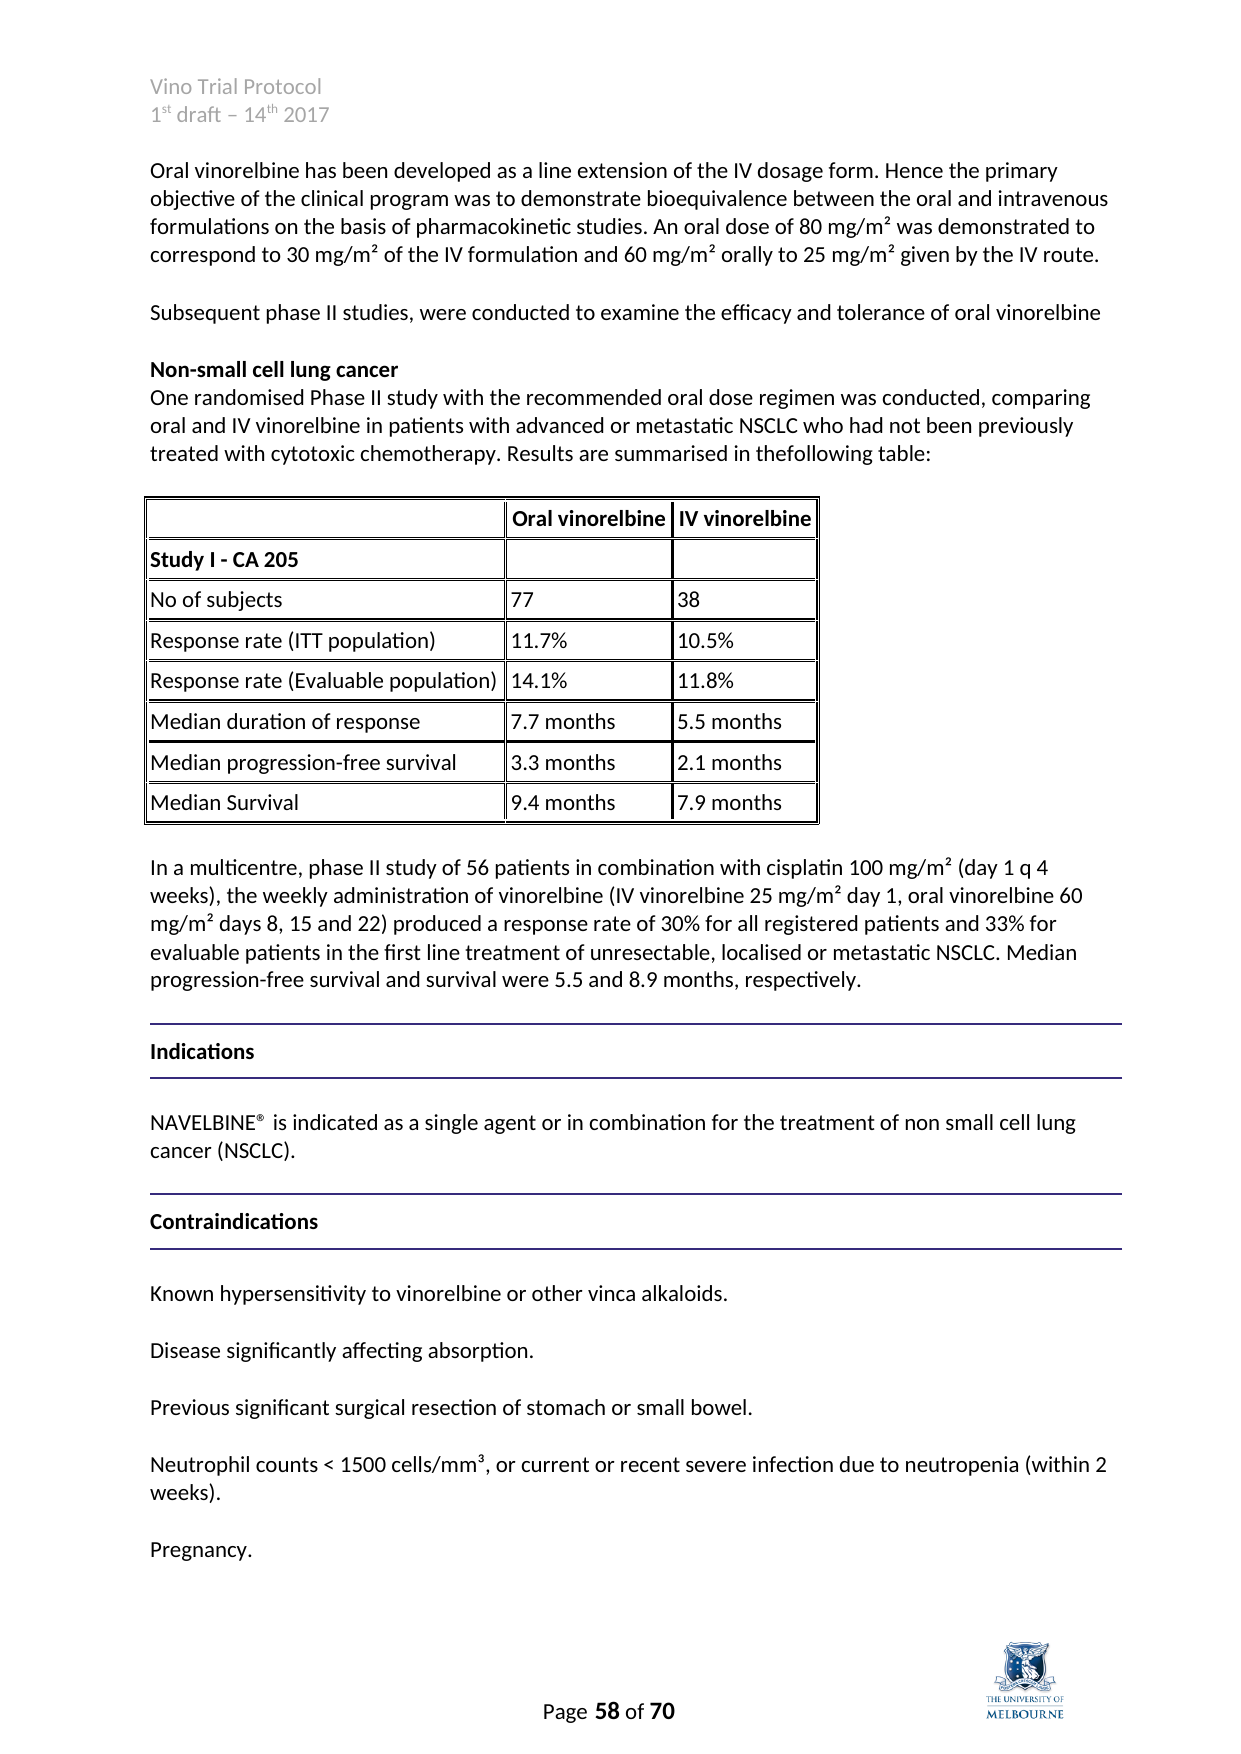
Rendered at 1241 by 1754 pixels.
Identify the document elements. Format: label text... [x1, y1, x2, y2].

table_cell 2.1 months [674, 740, 816, 781]
table_cell Study I - CA 205 [145, 537, 506, 577]
text NAVELBINE® is indicated as a single agent or in combination for the treatment of non small cell lung cancer (NSCLC). [150, 1108, 1122, 1164]
text Oral vinorelbine has been developed as a line extension of the IV dosage form. Hence the primary objective of the clinical program was to demonstrate bioequivalence between the oral and intravenous formulations on the basis of pharmacokinetic studies. An oral dose of 80 mg/m² was demonstrated to correspond to 30 mg/m² of the IV formulation and 60 mg/m² orally to 25 mg/m² given by the IV route. [150, 156, 1122, 268]
table_cell 9.4 months [506, 784, 672, 821]
text In a multicentre, phase II study of 56 patients in combination with cisplatin 100 mg/m² (day 1 q 4 weeks), the weekly administration of vinorelbine (IV vinorelbine 25 mg/m² day 1, oral vinorelbine 60 mg/m² days 8, 15 and 22) produced a response rate of 30% for all registered patients and 33% for evaluable patients in the first line treatment of unresectable, localised or metastatic NSCLC. Median progression-free survival and survival were 5.5 and 8.9 months, respectively. [150, 853, 1122, 994]
table_cell [507, 540, 671, 577]
table_cell Response rate (ITT population) [147, 618, 504, 659]
picture [985, 1640, 1065, 1720]
table_header [147, 500, 506, 537]
text Indications [150, 1025, 1122, 1077]
table_cell 7.9 months [672, 781, 818, 821]
table_cell Response rate (Evaluable population) [145, 659, 506, 699]
text Non-small cell lung cancer One randomised Phase II study with the recommended oral dose regimen was conducted, comparing oral and IV vinorelbine in patients with advanced or metastatic NSCLC who had not been previously treated with cytotoxic chemotherapy. Results are summarised in thefollowing table: [150, 355, 1122, 467]
table_cell [672, 537, 818, 577]
text Previous significant surgical resection of stomach or small bowel. [150, 1393, 1122, 1421]
table_cell 38 [674, 578, 817, 618]
table_cell 14.1% [507, 662, 671, 699]
table_cell Median progression-free survival [147, 740, 504, 781]
text Known hypersensitivity to vinorelbine or other vinca alkaloids. [150, 1279, 1122, 1307]
text Contraindications [150, 1195, 1122, 1248]
table_cell 77 [507, 581, 671, 618]
table_cell 3.3 months [507, 743, 671, 781]
table_cell Median Survival [145, 781, 506, 821]
text Disease significantly affecting absorption. [150, 1336, 1122, 1364]
text Neutrophil counts < 1500 cells/mm³, or current or recent severe infection due to neutropenia (within 2 weeks). [150, 1450, 1122, 1506]
table_header IV vinorelbine [672, 500, 816, 537]
table_cell 11.7% [507, 622, 671, 659]
text Pregnancy. [150, 1535, 1122, 1563]
table_cell 10.5% [674, 618, 817, 659]
table_header Oral vinorelbine [506, 500, 672, 537]
table_cell 11.8% [672, 659, 818, 699]
text Subsequent phase II studies, were conducted to examine the efficacy and tolerance of oral vinorelbine [150, 298, 1122, 326]
table_cell 5.5 months [674, 699, 817, 740]
table_cell No of subjects [147, 578, 504, 618]
table_cell 7.7 months [507, 703, 671, 740]
table_cell Median duration of response [147, 699, 504, 740]
